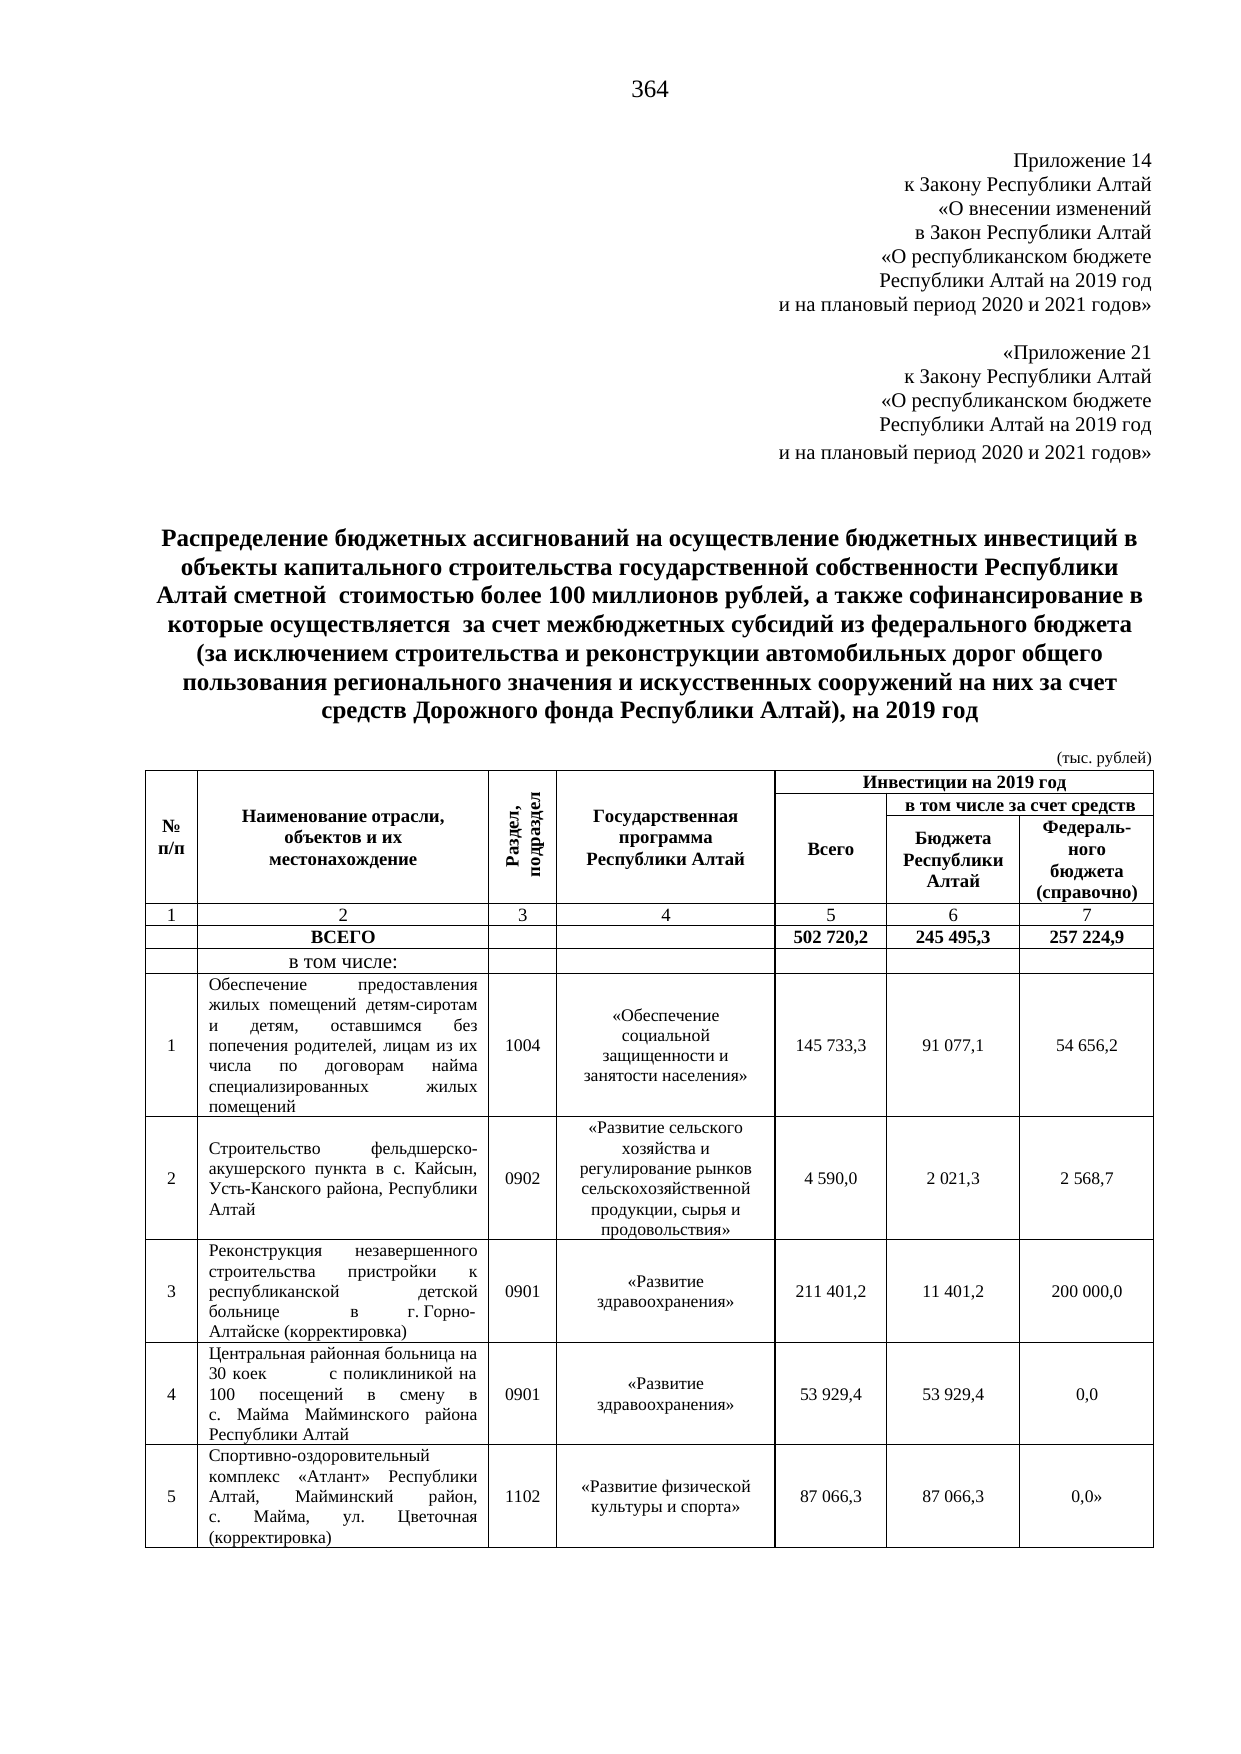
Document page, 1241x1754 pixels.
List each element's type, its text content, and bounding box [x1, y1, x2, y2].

table_cell 4 590,0 [776, 1117, 886, 1239]
text «Приложение 21 [148, 340, 1152, 364]
table_cell 54 656,2 [1020, 974, 1153, 1116]
table_cell [146, 949, 197, 973]
table_cell Центральная районная больница на 30 коек с поликлиникой на 100 посещений в смену в с. Майма Майминского района Республики Алтай [198, 1343, 488, 1444]
table_cell 3 [146, 1240, 197, 1342]
table_cell 4 [146, 1343, 197, 1444]
table_cell 1004 [489, 974, 556, 1116]
text в Закон Республики Алтай [148, 220, 1152, 244]
table_header Государственная программа Республики Алтай [557, 771, 774, 903]
table_cell Бюджета Республики Алтай [887, 816, 1019, 903]
table_cell 4 [557, 904, 774, 925]
table_cell 87 066,3 [776, 1445, 886, 1547]
table_cell 0,0» [1020, 1445, 1153, 1547]
table_cell 7 [1020, 904, 1153, 925]
table_cell 2 568,7 [1020, 1117, 1153, 1239]
text Распределение бюджетных ассигнований на осуществление бюджетных инвестиций в объекты капитального строительства государственной собственности Республики Алтай сметной стоимостью более 100 миллионов рублей, а также софинансирование в которые осуществляется за счет межбюджетных субсидий из федерального бюджета (за исключением строительства и реконструкции автомобильных дорог общего пользования регионального значения и искусственных сооружений на них за счет средств Дорожного фонда Республики Алтай), на 2019 год [148, 523, 1152, 724]
table_header Инвестиции на 2019 год [776, 771, 1153, 793]
table_cell 53 929,4 [887, 1343, 1019, 1444]
table_cell 1102 [489, 1445, 556, 1547]
table_cell [489, 949, 556, 973]
text «О республиканском бюджете [148, 388, 1152, 412]
table_cell 0901 [489, 1343, 556, 1444]
table_cell 87 066,3 [887, 1445, 1019, 1547]
table_cell Реконструкция незавершенного строительства пристройки к республиканской детской больнице в г. Горно-Алтайске (корректировка) [198, 1240, 488, 1342]
text к Закону Республики Алтай [148, 364, 1152, 388]
text и на плановый период 2020 и 2021 годов» [148, 292, 1152, 316]
table_cell 91 077,1 [887, 974, 1019, 1116]
table_header Наименование отрасли, объектов и их местонахождение [198, 771, 488, 903]
table_cell [1020, 949, 1153, 973]
table_cell 3 [489, 904, 556, 925]
table_cell 2 [146, 1117, 197, 1239]
table_cell 1 [146, 904, 197, 925]
table_cell 5 [776, 904, 886, 925]
table_cell [489, 926, 556, 948]
text Приложение 14 [148, 148, 1152, 172]
text Республики Алтай на 2019 год [148, 268, 1152, 292]
table_cell [557, 949, 774, 973]
table_cell в том числе: [198, 949, 488, 973]
table_cell Федераль- ного бюджета (справочно) [1020, 816, 1153, 903]
table_cell «Развитие здравоохранения» [557, 1240, 774, 1342]
table_header № п/п [146, 771, 197, 903]
table_header Раздел, подраздел [489, 771, 556, 903]
table_cell [887, 949, 1019, 973]
table_cell ВСЕГО [198, 926, 488, 948]
table_cell 145 733,3 [776, 974, 886, 1116]
text Республики Алтай на 2019 год [148, 412, 1152, 436]
table_cell «Развитие сельского хозяйства и регулирование рынков сельскохозяйственной продукции, сырья и продовольствия» [557, 1117, 774, 1239]
table_cell «Развитие здравоохранения» [557, 1343, 774, 1444]
table_cell 257 224,9 [1020, 926, 1153, 948]
table_cell 5 [146, 1445, 197, 1547]
table_cell 211 401,2 [776, 1240, 886, 1342]
text к Закону Республики Алтай [148, 172, 1152, 196]
table_cell Спортивно-оздоровительный комплекс «Атлант» Республики Алтай, Майминский район, с. Майма, ул. Цветочная (корректировка) [198, 1445, 488, 1547]
table_cell 0,0 [1020, 1343, 1153, 1444]
table_cell 53 929,4 [776, 1343, 886, 1444]
table_cell 1 [146, 974, 197, 1116]
table_cell 2 021,3 [887, 1117, 1019, 1239]
table_cell 502 720,2 [776, 926, 886, 948]
table_cell Строительство фельдшерско-акушерского пункта в с. Кайсын, Усть-Канского района, Республики Алтай [198, 1117, 488, 1239]
text «О внесении изменений [148, 196, 1152, 220]
table_cell 11 401,2 [887, 1240, 1019, 1342]
table_cell 6 [887, 904, 1019, 925]
text «О республиканском бюджете [148, 244, 1152, 268]
table_cell Обеспечение предоставления жилых помещений детям-сиротам и детям, оставшимся без попечения родителей, лицам из их числа по договорам найма специализированных жилых помещений [198, 974, 488, 1116]
table_cell [776, 949, 886, 973]
table_cell 200 000,0 [1020, 1240, 1153, 1342]
table_cell «Развитие физической культуры и спорта» [557, 1445, 774, 1547]
text (тыс. рублей) [148, 748, 1152, 767]
table_cell [146, 926, 197, 948]
table_cell 0902 [489, 1117, 556, 1239]
table_cell [557, 926, 774, 948]
table_cell Всего [776, 794, 886, 903]
table_cell 245 495,3 [887, 926, 1019, 948]
table_cell 0901 [489, 1240, 556, 1342]
table_cell 2 [198, 904, 488, 925]
text и на плановый период 2020 и 2021 годов» [148, 440, 1152, 464]
table_cell «Обеспечение социальной защищенности и занятости населения» [557, 974, 774, 1116]
table_cell в том числе за счет средств [887, 794, 1153, 815]
